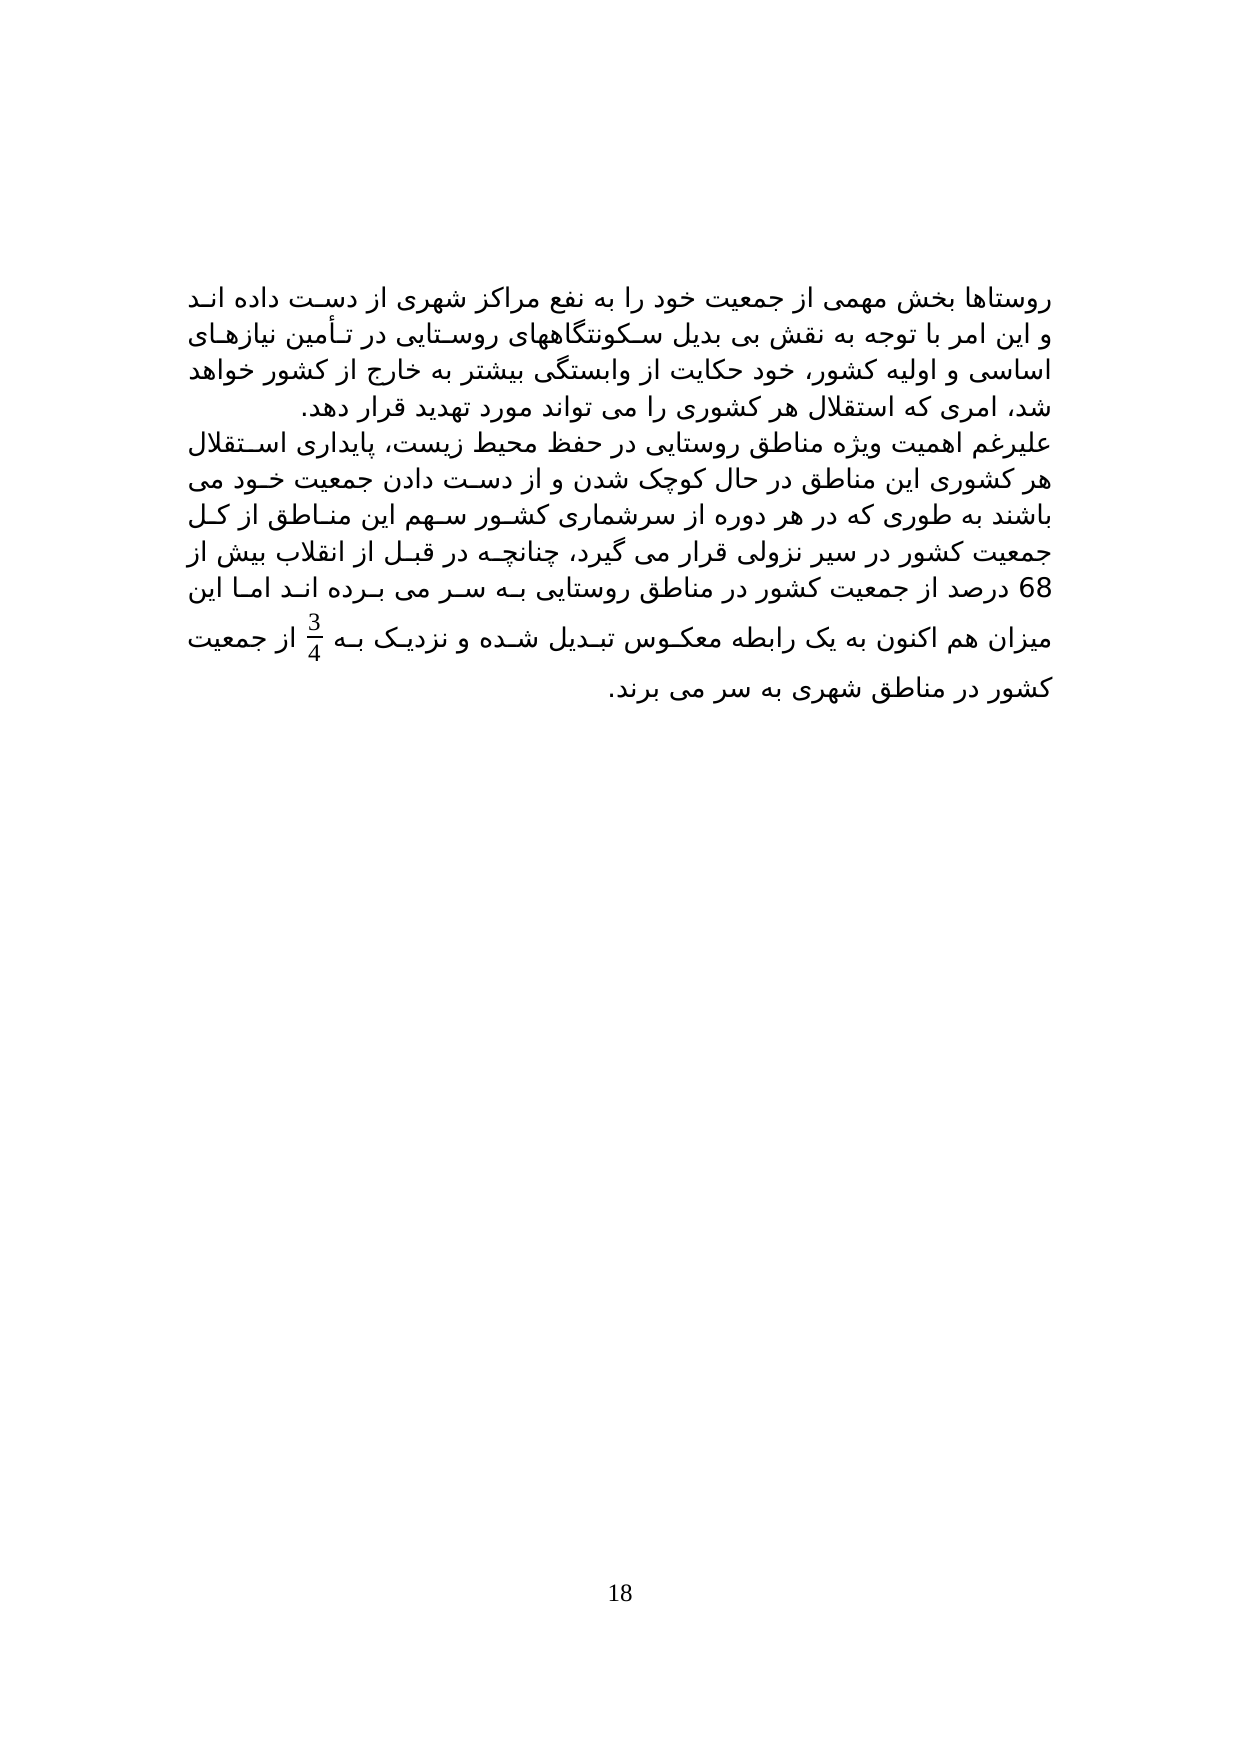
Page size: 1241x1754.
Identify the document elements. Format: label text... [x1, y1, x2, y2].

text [187, 282, 1053, 422]
text علیرغم اهمیت ویژه مناطق روستایی در حفظ محیط زیست، پایداری استقلال هر کشوری این مناطق در حال کوچک شدن و از دست دادن جمعیت خود می باشند به طوری که در هر دوره از سرشماری کشور سهم این مناطق از کل جمعیت کشور در سیر نزولی قرار می گیرد، چنانچه در قبل از انقلاب بیش از 68 درصد از جمعیت کشور در مناطق روستایی به سر می برده اند اما این میزان هم اکنون به یک رابطه معکوس تبدیل شده و نزدیک به از جمعیت کشور در مناطق شهری به سر می برند. [187, 427, 1053, 703]
